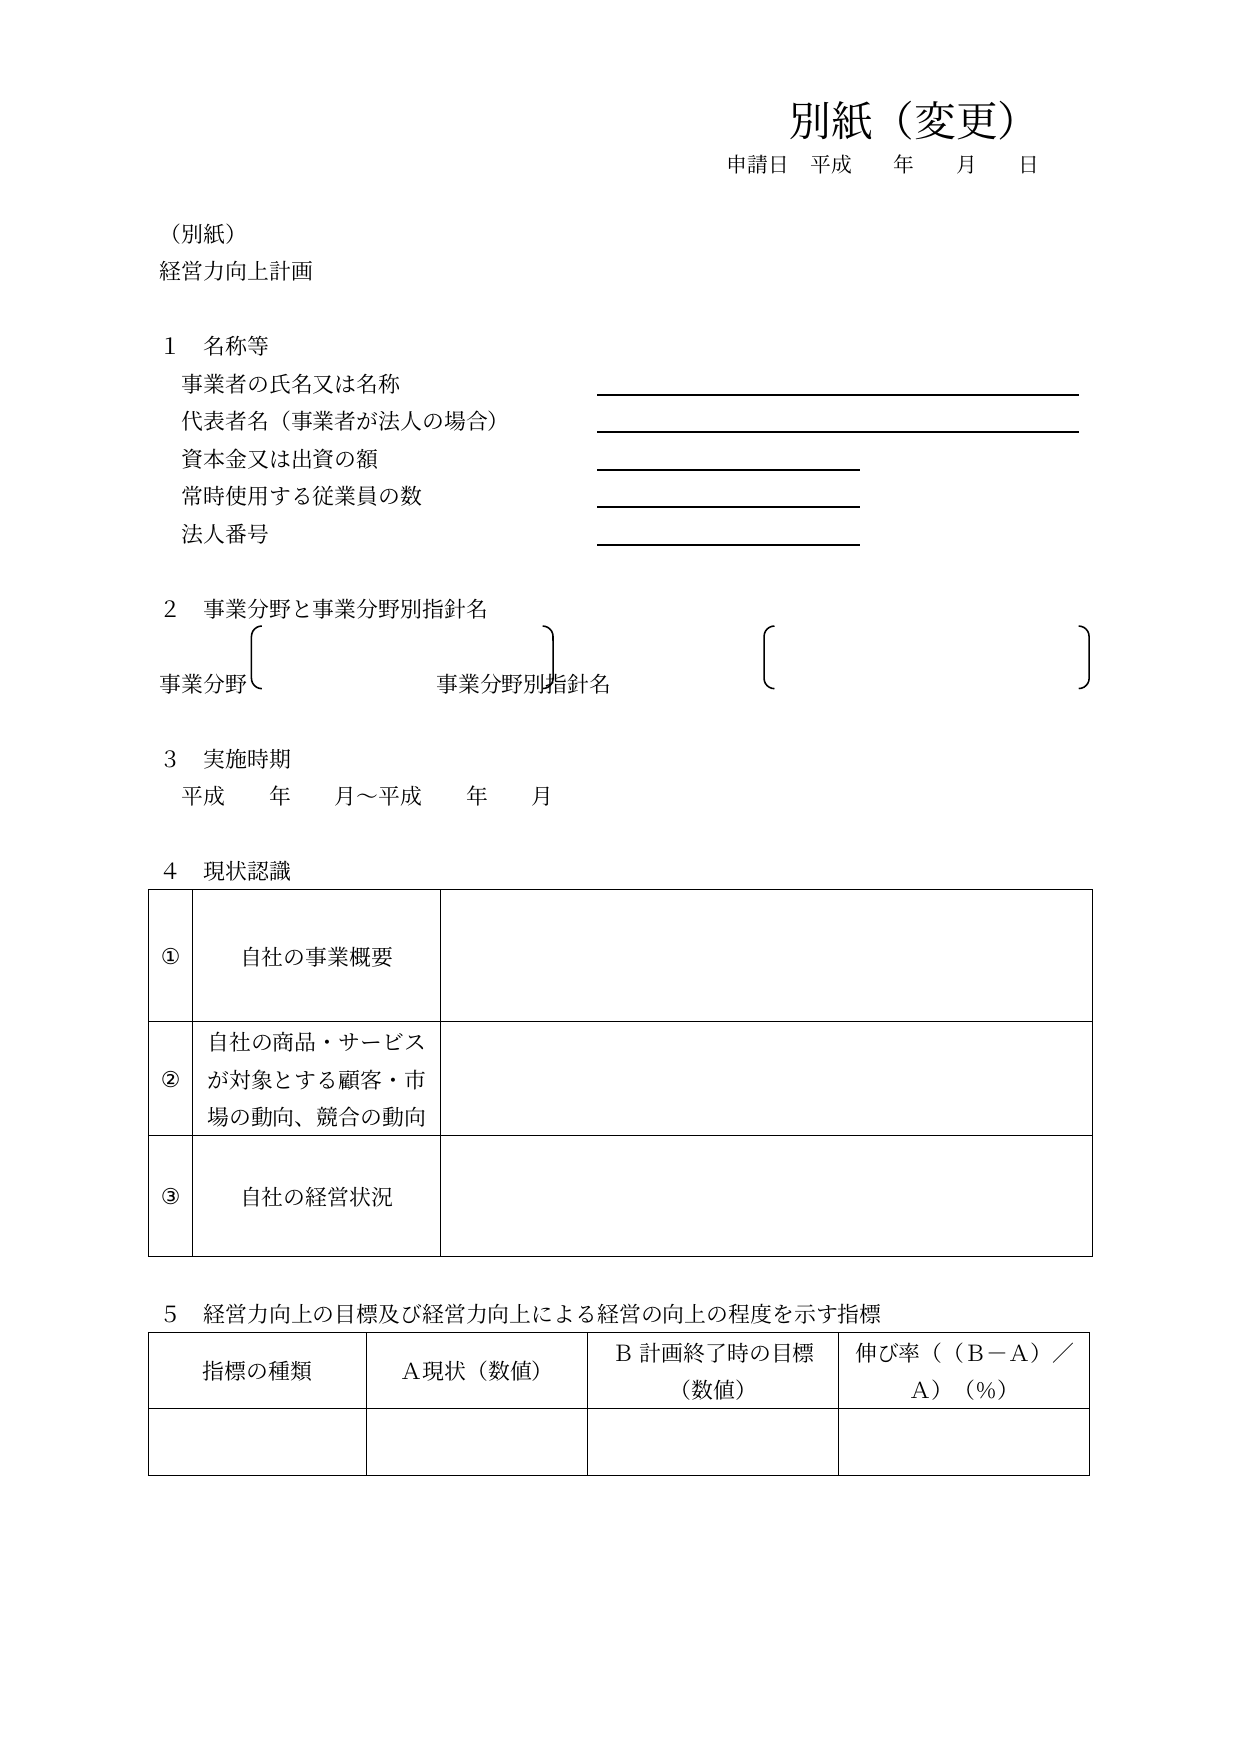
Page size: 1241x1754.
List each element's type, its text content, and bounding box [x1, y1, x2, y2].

table_cell 自社の商品・サービスが対象とする顧客・市場の動向、競合の動向 [193, 1022, 440, 1135]
table_header Ｂ 計画終了時の目標（数値） [588, 1333, 838, 1408]
table_cell [441, 1022, 1092, 1135]
table_header Ａ現状（数値） [367, 1333, 587, 1408]
table_header ① [149, 890, 192, 1021]
text ５ 経営力向上の目標及び経営力向上による経営の向上の程度を示す指標 [159, 1294, 1081, 1332]
text 法人番号 [159, 514, 1081, 552]
table_header 伸び率（（Ｂ－Ａ）／Ａ）（％） [839, 1333, 1089, 1408]
table_cell [367, 1409, 587, 1475]
text 事業者の氏名又は名称 [159, 364, 1081, 402]
table_cell ③ [149, 1136, 192, 1256]
table_cell [839, 1409, 1089, 1475]
text 平成 年 月～平成 年 月 [159, 777, 1081, 814]
text 資本金又は出資の額 [159, 439, 1081, 477]
table_header 自社の事業概要 [193, 890, 440, 1021]
table_cell [149, 1409, 366, 1475]
table_cell [588, 1409, 838, 1475]
table_cell [441, 1136, 1092, 1256]
text 常時使用する従業員の数 [159, 477, 1081, 514]
text （別紙） [159, 214, 1081, 252]
text ２ 事業分野と事業分野別指針名 [159, 589, 1081, 627]
text 代表者名（事業者が法人の場合） [159, 402, 1081, 439]
text 経営力向上計画 [159, 252, 1081, 289]
text １ 名称等 [159, 327, 1081, 364]
text ４ 現状認識 [159, 852, 1081, 889]
table_cell ② [149, 1022, 192, 1135]
table_cell 自社の経営状況 [193, 1136, 440, 1256]
text ３ 実施時期 [159, 739, 1081, 777]
text 事業分野 事業分野別指針名 [159, 664, 1081, 702]
table_header [441, 890, 1092, 1021]
table_header 指標の種類 [149, 1333, 366, 1408]
